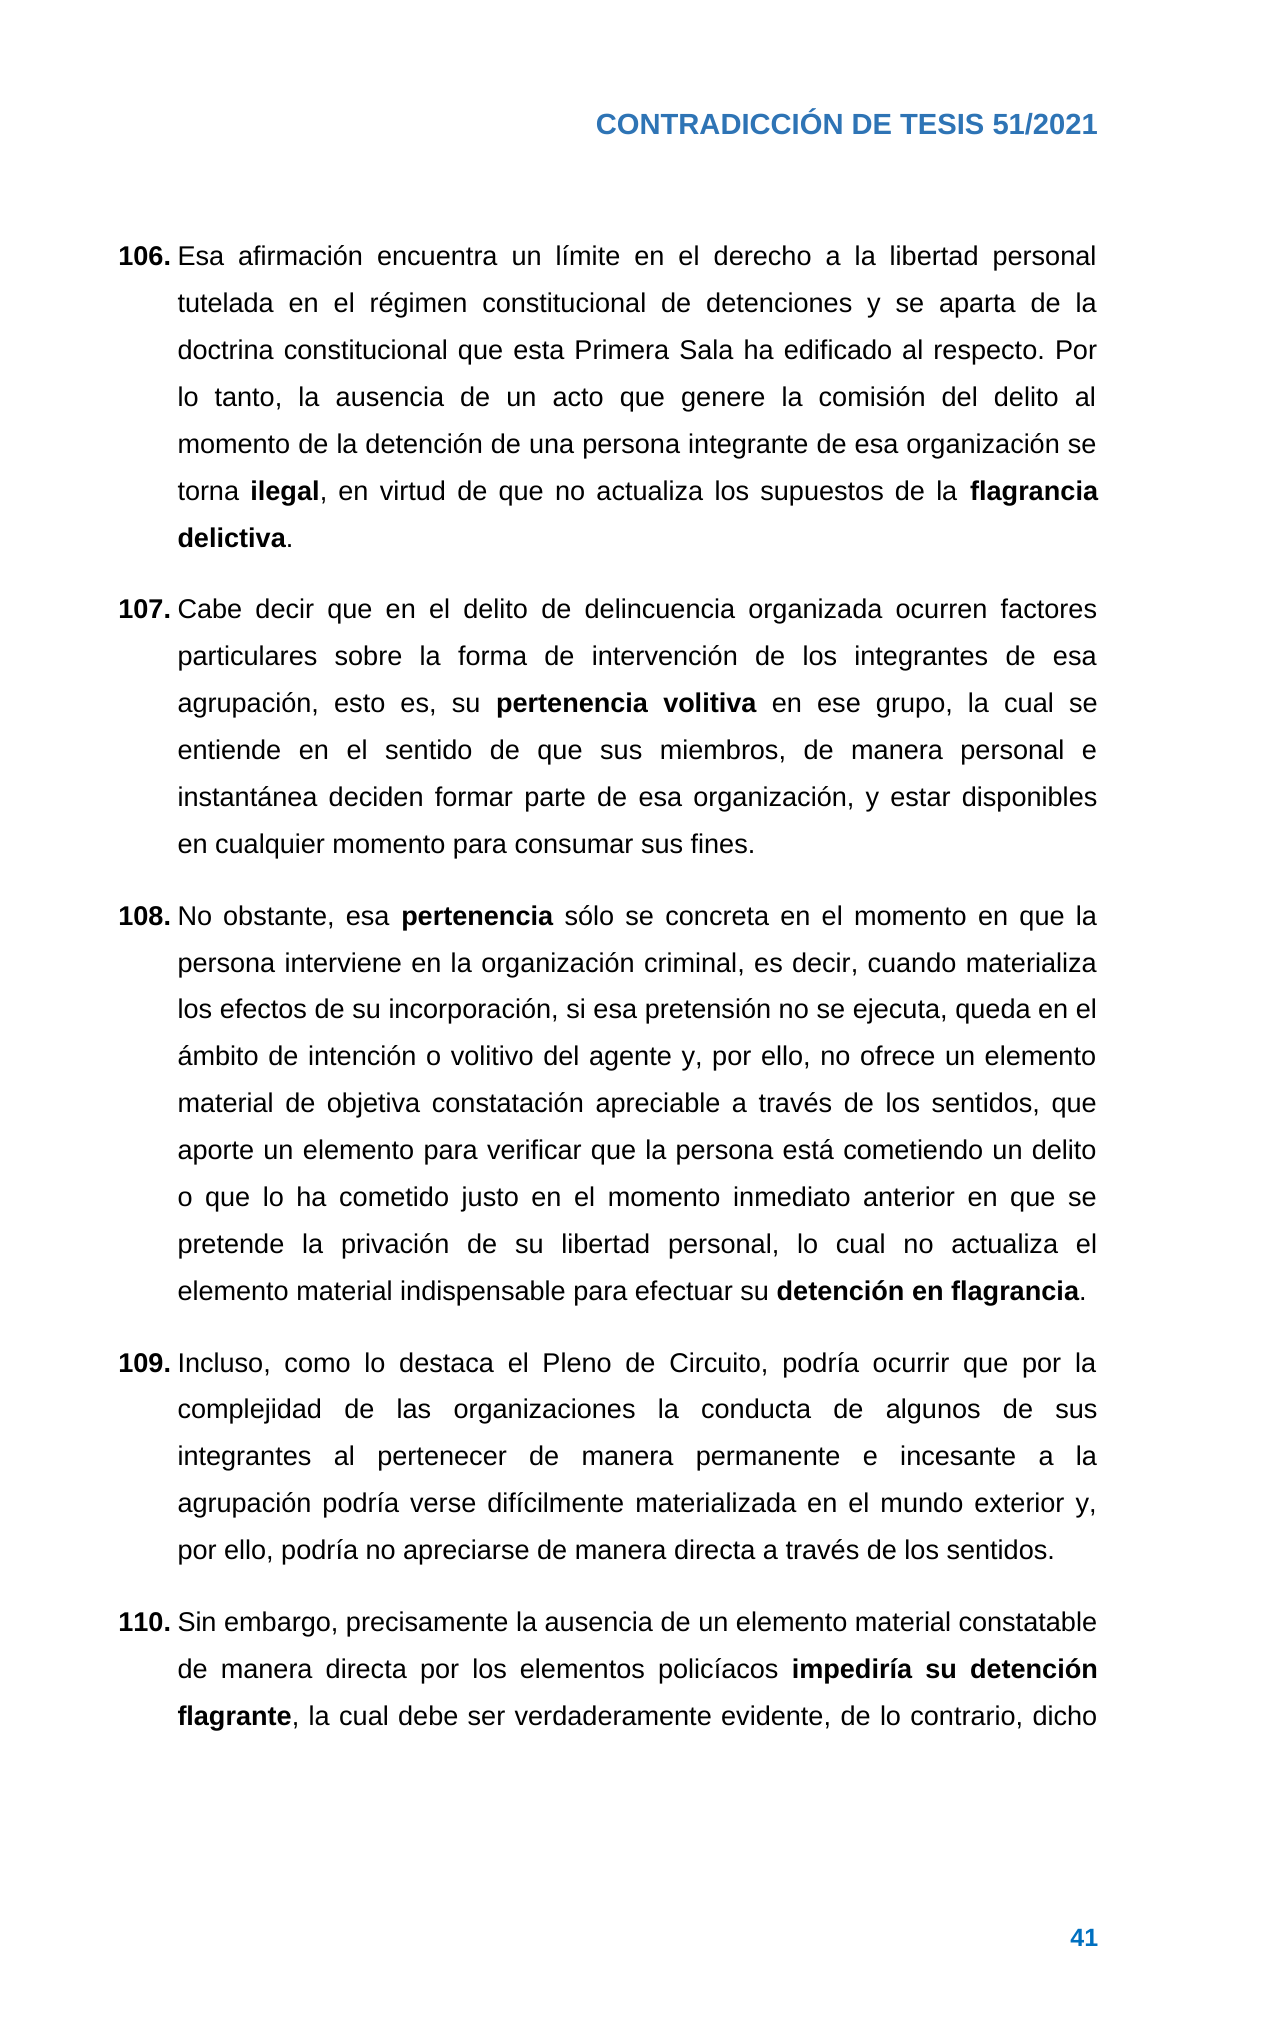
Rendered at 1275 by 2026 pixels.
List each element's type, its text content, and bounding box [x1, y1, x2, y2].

list No obstante, esa pertenencia sólo se concreta en el momento en que la persona interviene en la organización criminal, es decir, cuando materializa los efectos de su incorporación, si esa pretensión no se ejecuta, queda en el ámbito de intención o volitivo del agente y, por ello, no ofrece un elemento material de objetiva constatación apreciable a través de los sentidos, que aporte un elemento para verificar que la persona está cometiendo un delito o que lo ha cometido justo en el momento inmediato anterior en que se pretende la privación de su libertad personal, lo cual no actualiza el elemento material indispensable para efectuar su detención en flagrancia. [118, 900, 1098, 1306]
list Cabe decir que en el delito de delincuencia organizada ocurren factores particulares sobre la forma de intervención de los integrantes de esa agrupación, esto es, su pertenencia volitiva en ese grupo, la cual se entiende en el sentido de que sus miembros, de manera personal e instantánea deciden formar parte de esa organización, y estar disponibles en cualquier momento para consumar sus fines. [118, 593, 1098, 859]
list Esa afirmación encuentra un límite en el derecho a la libertad personal tutelada en el régimen constitucional de detenciones y se aparta de la doctrina constitucional que esta Primera Sala ha edificado al respecto. Por lo tanto, la ausencia de un acto que genere la comisión del delito al momento de la detención de una persona integrante de esa organización se torna ilegal, en virtud de que no actualiza los supuestos de la flagrancia delictiva. [118, 240, 1098, 553]
list Incluso, como lo destaca el Pleno de Circuito, podría ocurrir que por la complejidad de las organizaciones la conducta de algunos de sus integrantes al pertenecer de manera permanente e incesante a la agrupación podría verse difícilmente materializada en el mundo exterior y, por ello, podría no apreciarse de manera directa a través de los sentidos. [118, 1347, 1098, 1565]
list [118, 1606, 1098, 1731]
